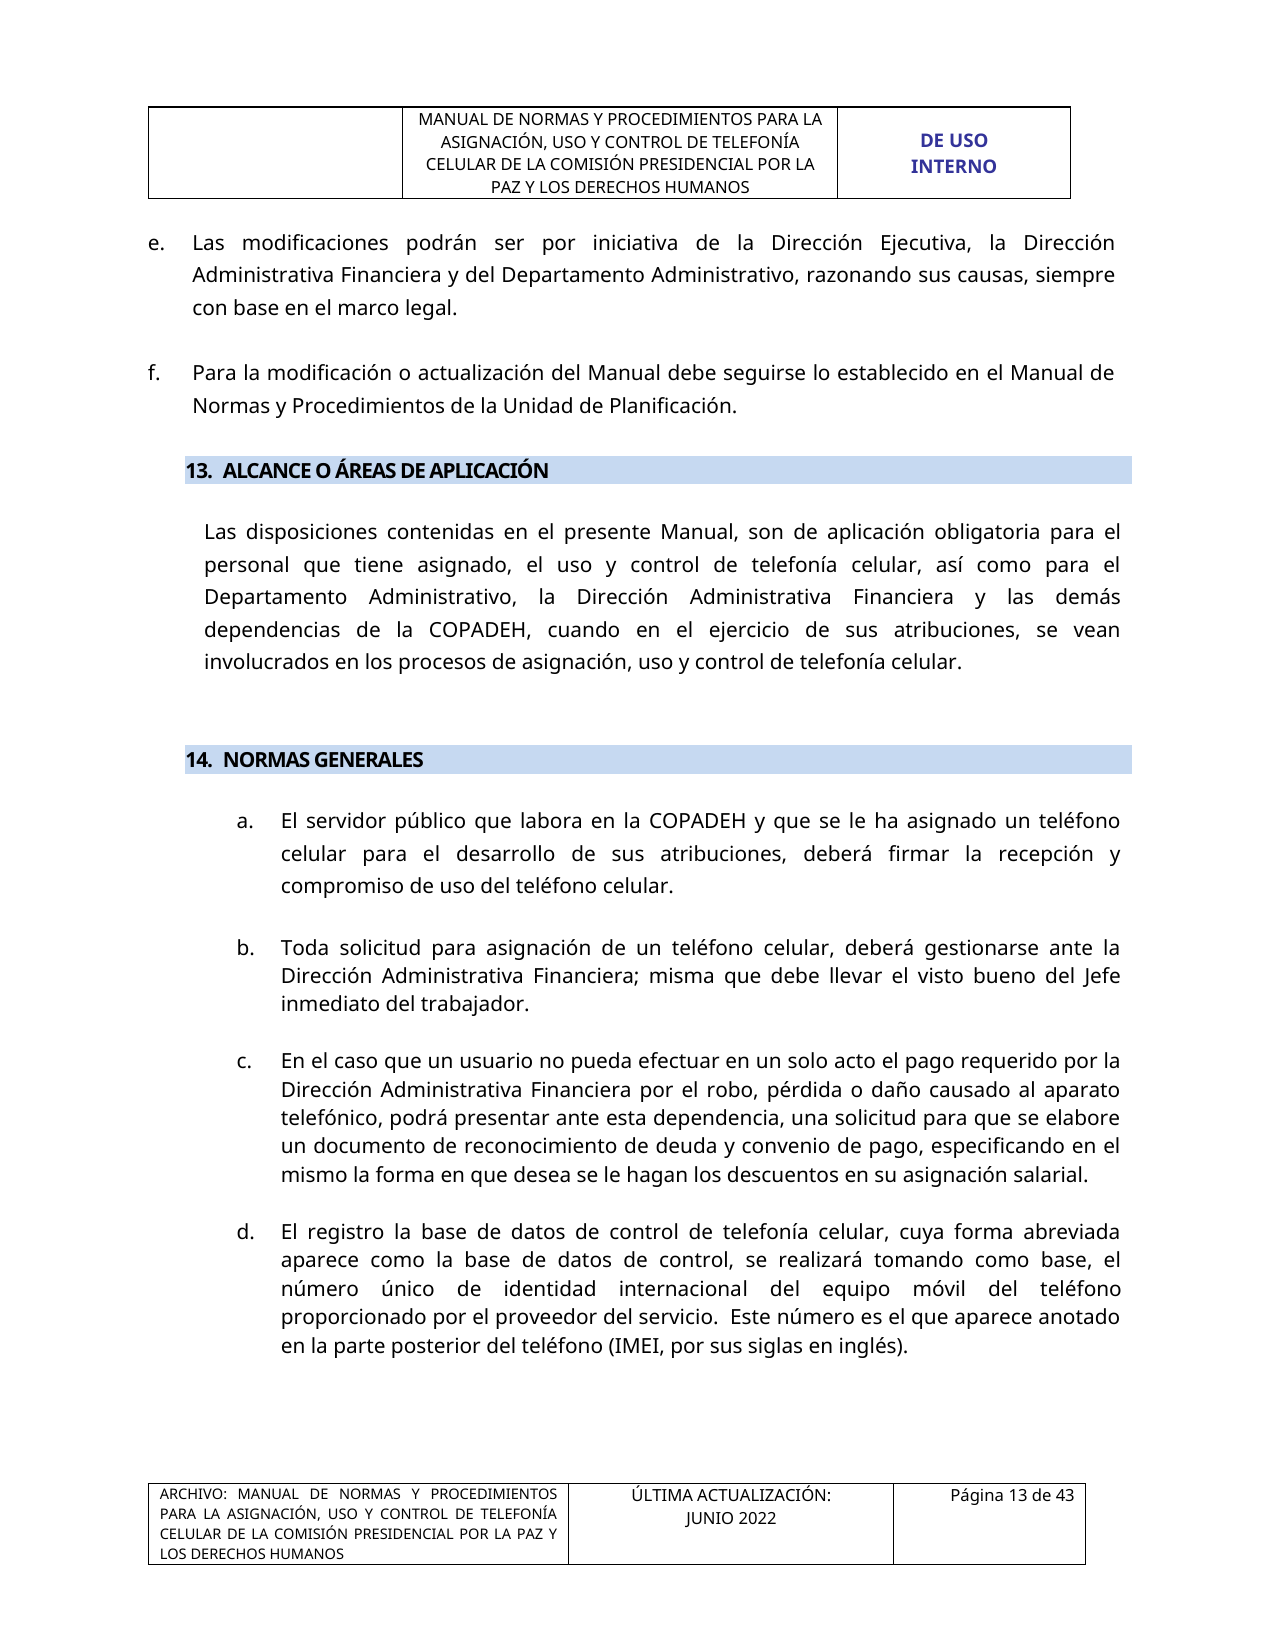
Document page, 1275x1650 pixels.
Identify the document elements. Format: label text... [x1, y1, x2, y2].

list Para la modificación o actualización del Manual debe seguirse lo establecido en el Manual de Normas y Procedimientos de la Unidad de Planificación. [148, 358, 1117, 419]
list El registro la base de datos de control de telefonía celular, cuya forma abreviada aparece como la base de datos de control, se realizará tomando como base, el número único de identidad internacional del equipo móvil del teléfono proporcionado por el proveedor del servicio. Este número es el que aparece anotado en la parte posterior del teléfono (IMEI, por sus siglas en inglés). [236, 1217, 1122, 1359]
subtitle ALCANCE O ÁREAS DE APLICACIÓN [185, 456, 1132, 484]
list Toda solicitud para asignación de un teléfono celular, deberá gestionarse ante la Dirección Administrativa Financiera; misma que debe llevar el visto bueno del Jefe inmediato del trabajador. [236, 933, 1122, 1018]
subtitle normas generales [185, 745, 1132, 774]
list El servidor público que labora en la COPADEH y que se le ha asignado un teléfono celular para el desarrollo de sus atribuciones, deberá firmar la recepción y compromiso de uso del teléfono celular. [236, 806, 1122, 900]
text Las disposiciones contenidas en el presente Manual, son de aplicación obligatoria para el personal que tiene asignado, el uso y control de telefonía celular, así como para el Departamento Administrativo, la Dirección Administrativa Financiera y las demás dependencias de la COPADEH, cuando en el ejercicio de sus atribuciones, se vean involucrados en los procesos de asignación, uso y control de telefonía celular. [204, 517, 1122, 676]
list Las modificaciones podrán ser por iniciativa de la Dirección Ejecutiva, la Dirección Administrativa Financiera y del Departamento Administrativo, razonando sus causas, siempre con base en el marco legal. [148, 228, 1117, 321]
list En el caso que un usuario no pueda efectuar en un solo acto el pago requerido por la Dirección Administrativa Financiera por el robo, pérdida o daño causado al aparato telefónico, podrá presentar ante esta dependencia, una solicitud para que se elabore un documento de reconocimiento de deuda y convenio de pago, especificando en el mismo la forma en que desea se le hagan los descuentos en su asignación salarial. [236, 1046, 1122, 1188]
